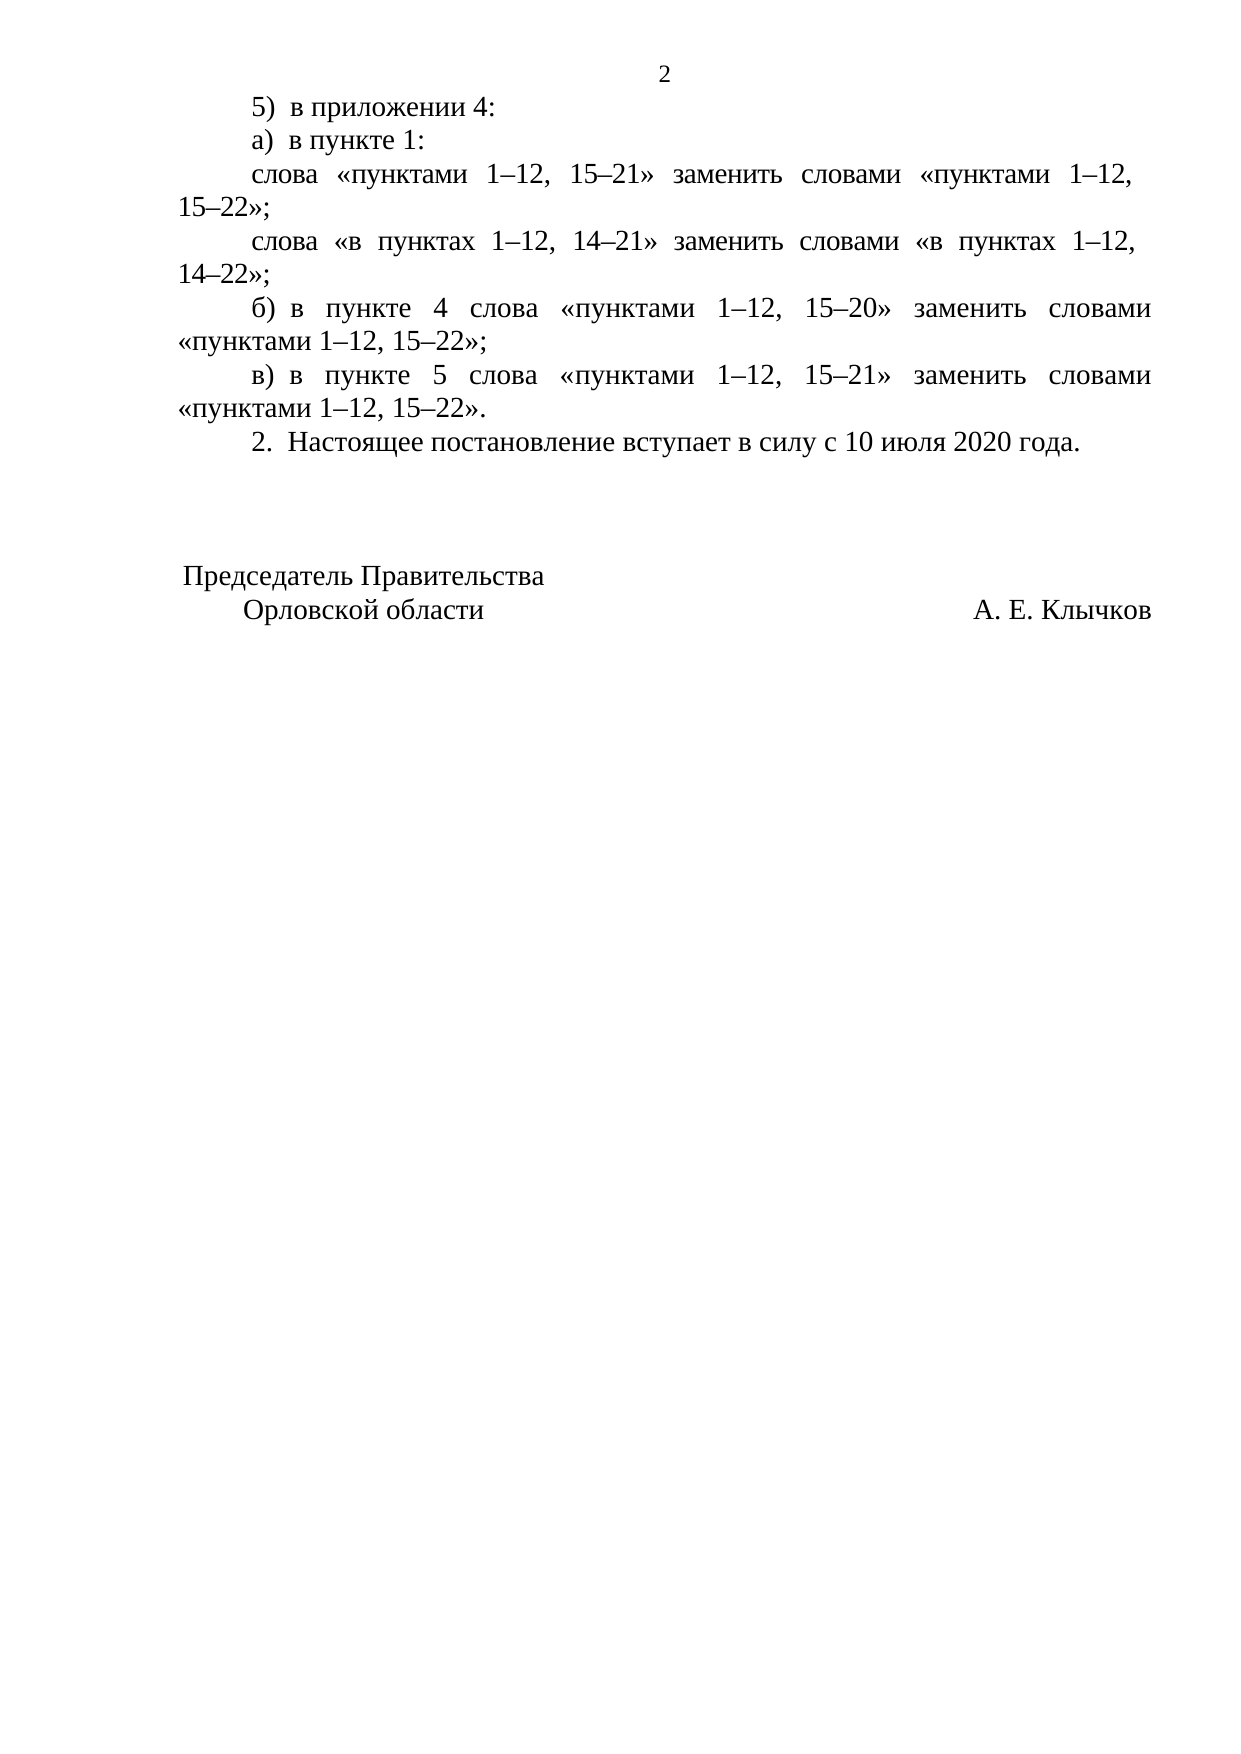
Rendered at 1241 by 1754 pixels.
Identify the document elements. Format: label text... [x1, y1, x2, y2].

text 2. Настоящее постановление вступает в силу с 10 июля 2020 года. [177, 424, 1152, 458]
table_header А. Е. Клычков [561, 558, 1163, 625]
text б) в пункте 4 слова «пунктами 1–12, 15–20» заменить словами «пунктами 1–12, 15–22»; [177, 290, 1152, 357]
text в) в пункте 5 слова «пунктами 1–12, 15–21» заменить словами «пунктами 1–12, 15–22». [177, 357, 1152, 424]
table_header Председатель Правительства Орловской области [166, 558, 561, 625]
text слова «пунктами 1–12, 15–21» заменить словами «пунктами 1–12, 15–22»; [177, 156, 1152, 223]
text 5) в приложении 4: [177, 89, 1152, 122]
text а) в пункте 1: [177, 122, 1152, 156]
text слова «в пунктах 1–12, 14–21» заменить словами «в пунктах 1–12, 14–22»; [177, 223, 1152, 290]
